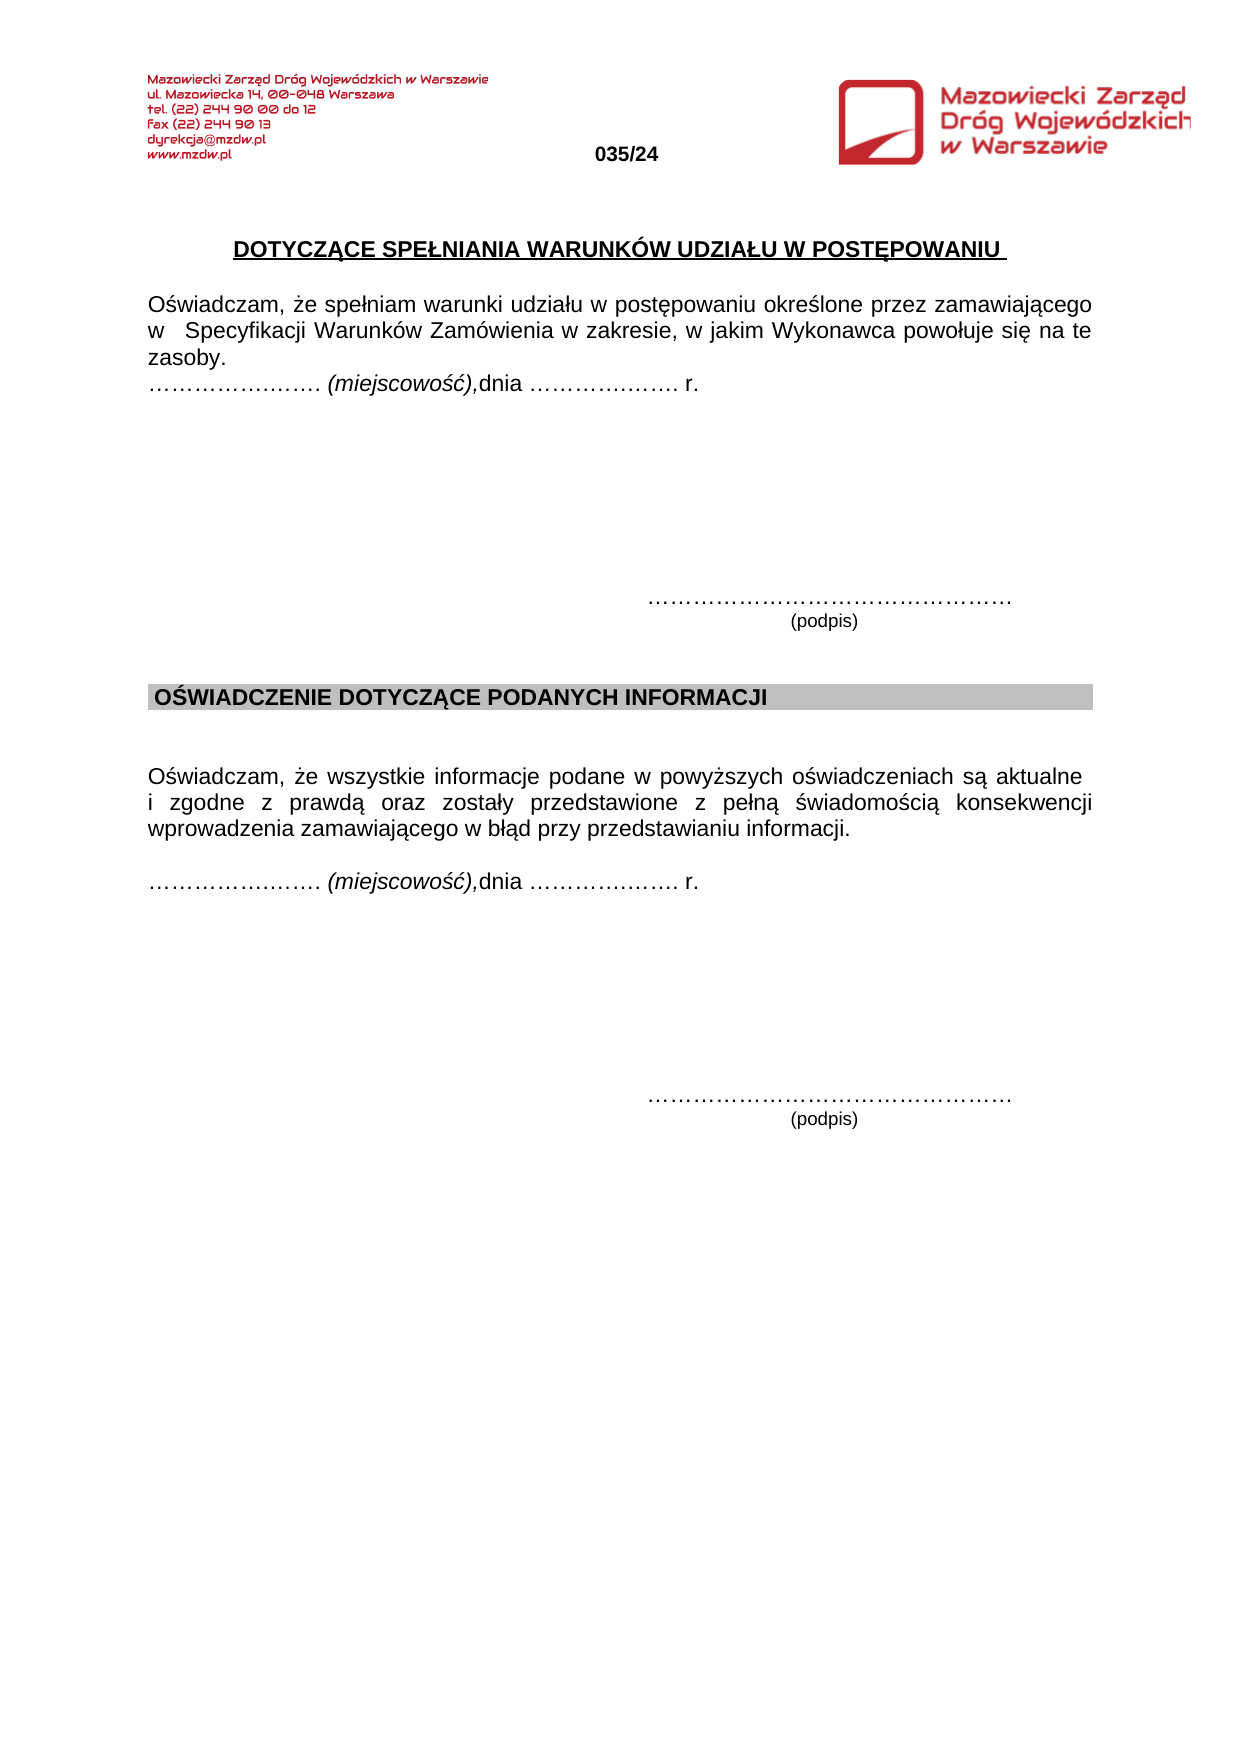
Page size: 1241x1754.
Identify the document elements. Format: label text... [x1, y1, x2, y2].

text OŚWIADCZENIE DOTYCZĄCE PODANYCH INFORMACJI [148, 684, 1093, 710]
text ………………………………………… [640, 583, 1093, 609]
text …………….……. (miejscowość),dnia ………….……. r. [148, 868, 1093, 894]
text …………….……. (miejscowość),dnia ………….……. r. [148, 370, 1093, 396]
text Oświadczam, że wszystkie informacje podane w powyższych oświadczeniach są aktualne i zgodne z prawdą oraz zostały przedstawione z pełną świadomością konsekwencji wprowadzenia zamawiającego w błąd przy przedstawianiu informacji. [148, 763, 1093, 842]
text Oświadczam, że spełniam warunki udziału w postępowaniu określone przez zamawiającego w Specyfikacji Warunków Zamówienia w zakresie, w jakim Wykonawca powołuje się na te zasoby. [148, 291, 1093, 370]
picture [837, 79, 1191, 164]
text (podpis) [185, 609, 1093, 631]
text (podpis) [185, 1108, 1093, 1129]
text ………………………………………… [640, 1081, 1093, 1108]
picture [147, 73, 489, 162]
text DOTYCZĄCE SPEŁNIANIA WARUNKÓW UDZIAŁU W POSTĘPOWANIU [148, 236, 1093, 291]
